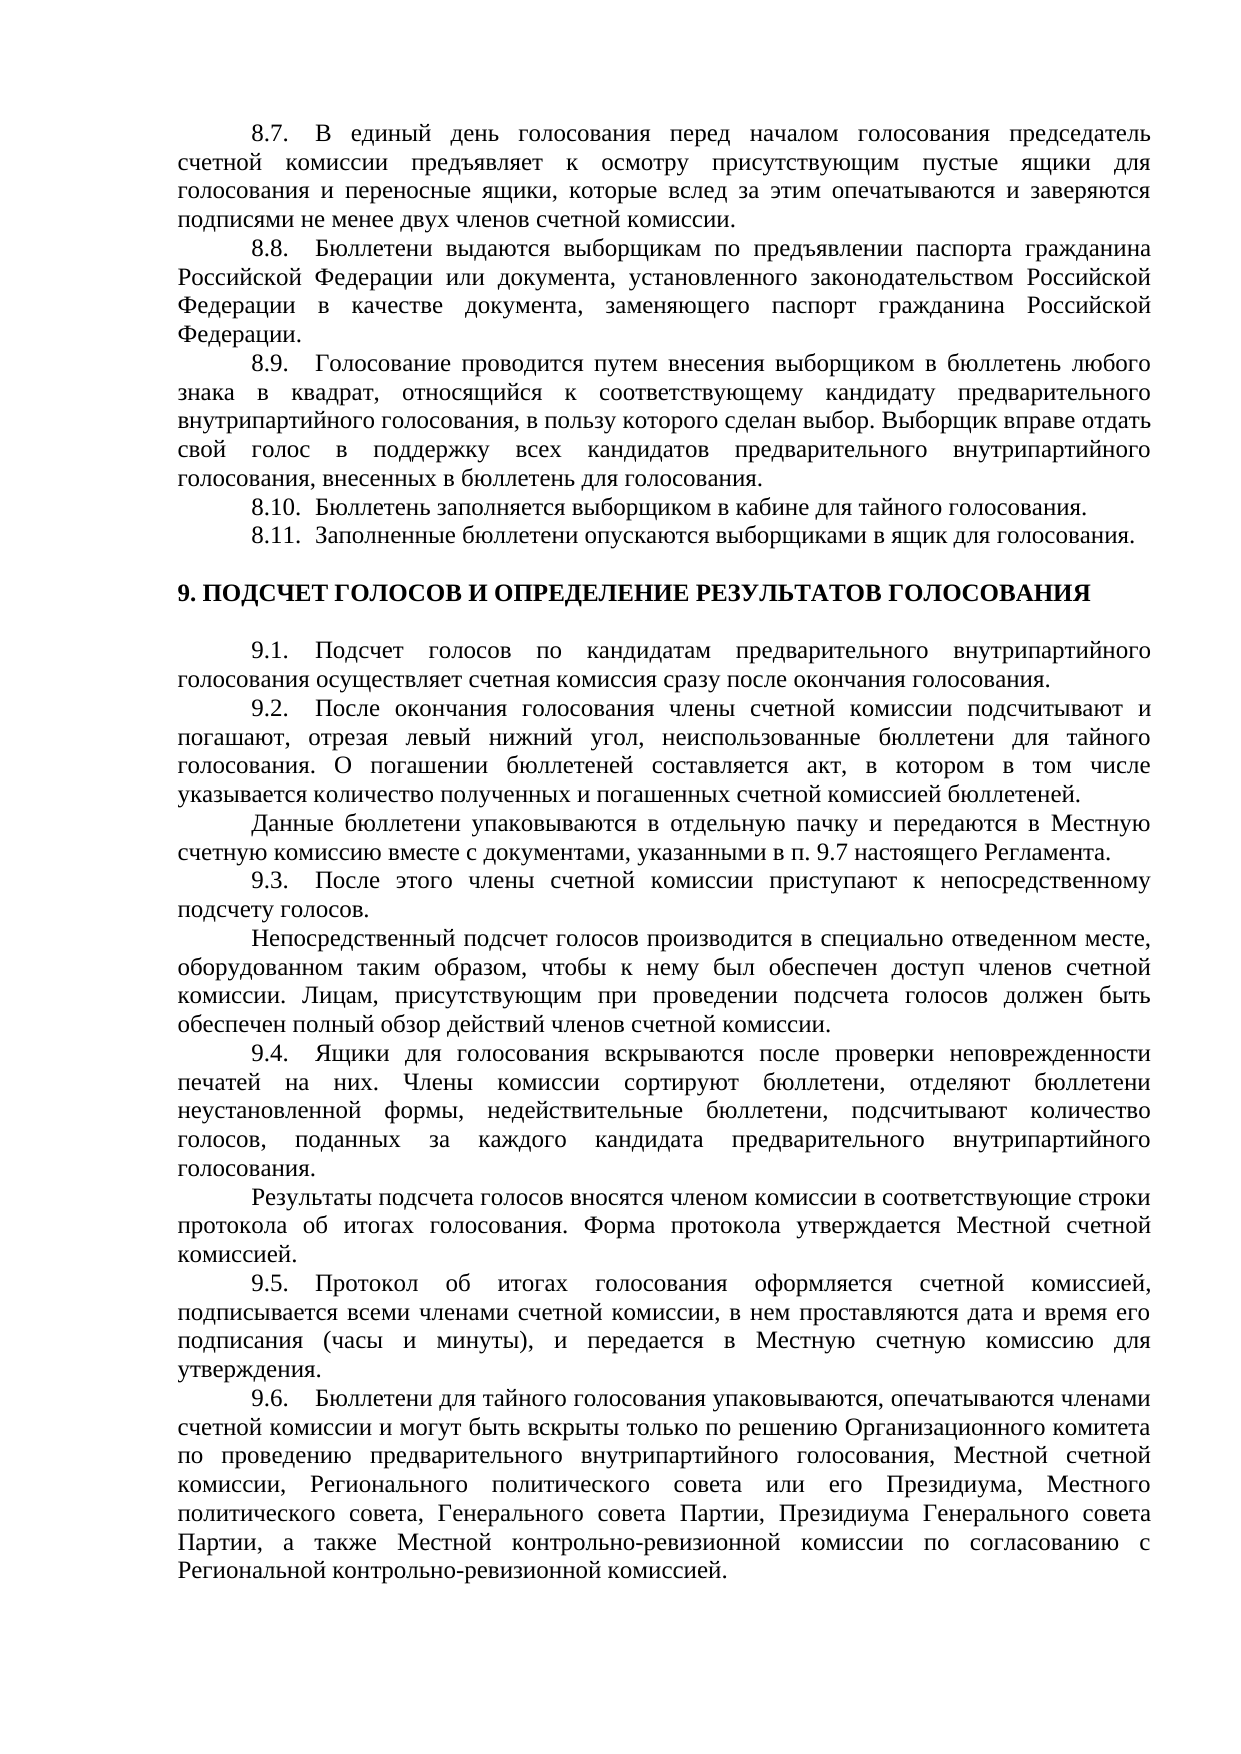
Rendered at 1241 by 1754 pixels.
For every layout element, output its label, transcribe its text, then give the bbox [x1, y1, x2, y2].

text 9.5. Протокол об итогах голосования оформляется счетной комиссией, подписывается всеми членами счетной комиссии, в нем проставляются дата и время его подписания (часы и минуты), и передается в Местную счетную комиссию для утверждения. [177, 1268, 1152, 1383]
text 9.4. Ящики для голосования вскрываются после проверки неповрежденности печатей на них. Члены комиссии сортируют бюллетени, отделяют бюллетени неустановленной формы, недействительные бюллетени, подсчитывают количество голосов, поданных за каждого кандидата предварительного внутрипартийного голосования. [177, 1038, 1152, 1182]
text 9.3. После этого члены счетной комиссии приступают к непосредственному подсчету голосов. [177, 866, 1152, 923]
text 8.9. Голосование проводится путем внесения выборщиком в бюллетень любого знака в квадрат, относящийся к соответствующему кандидату предварительного внутрипартийного голосования, в пользу которого сделан выбор. Выборщик вправе отдать свой голос в поддержку всех кандидатов предварительного внутрипартийного голосования, внесенных в бюллетень для голосования. [177, 348, 1152, 492]
text 9.2. После окончания голосования члены счетной комиссии подсчитывают и погашают, отрезая левый нижний угол, неиспользованные бюллетени для тайного голосования. О погашении бюллетеней составляется акт, в котором в том числе указывается количество полученных и погашенных счетной комиссией бюллетеней. [177, 693, 1152, 808]
text 8.11. Заполненные бюллетени опускаются выборщиками в ящик для голосования. [177, 521, 1152, 549]
text 8.10. Бюллетень заполняется выборщиком в кабине для тайного голосования. [177, 492, 1152, 521]
text 8.8. Бюллетени выдаются выборщикам по предъявлении паспорта гражданина Российской Федерации или документа, установленного законодательством Российской Федерации в качестве документа, заменяющего паспорт гражданина Российской Федерации. [177, 233, 1152, 348]
text Непосредственный подсчет голосов производится в специально отведенном месте, оборудованном таким образом, чтобы к нему был обеспечен доступ членов счетной комиссии. Лицам, присутствующим при проведении подсчета голосов должен быть обеспечен полный обзор действий членов счетной комиссии. [177, 923, 1152, 1038]
text 9.6. Бюллетени для тайного голосования упаковываются, опечатываются членами счетной комиссии и могут быть вскрыты только по решению Организационного комитета по проведению предварительного внутрипартийного голосования, Местной счетной комиссии, Регионального политического совета или его Президиума, Местного политического совета, Генерального совета Партии, Президиума Генерального совета Партии, а также Местной контрольно-ревизионной комиссии по согласованию с Региональной контрольно-ревизионной комиссией. [177, 1383, 1152, 1584]
text 9. ПОДСЧЕТ ГОЛОСОВ И ОПРЕДЕЛЕНИЕ РЕЗУЛЬТАТОВ ГОЛОСОВАНИЯ [177, 578, 1152, 607]
text Данные бюллетени упаковываются в отдельную пачку и передаются в Местную счетную комиссию вместе с документами, указанными в п. 9.7 настоящего Регламента. [177, 808, 1152, 866]
text Результаты подсчета голосов вносятся членом комиссии в соответствующие строки протокола об итогах голосования. Форма протокола утверждается Местной счетной комиссией. [177, 1182, 1152, 1268]
text 8.7. В единый день голосования перед началом голосования председатель счетной комиссии предъявляет к осмотру присутствующим пустые ящики для голосования и переносные ящики, которые вслед за этим опечатываются и заверяются подписями не менее двух членов счетной комиссии. [177, 118, 1152, 233]
text 9.1. Подсчет голосов по кандидатам предварительного внутрипартийного голосования осуществляет счетная комиссия сразу после окончания голосования. [177, 636, 1152, 693]
